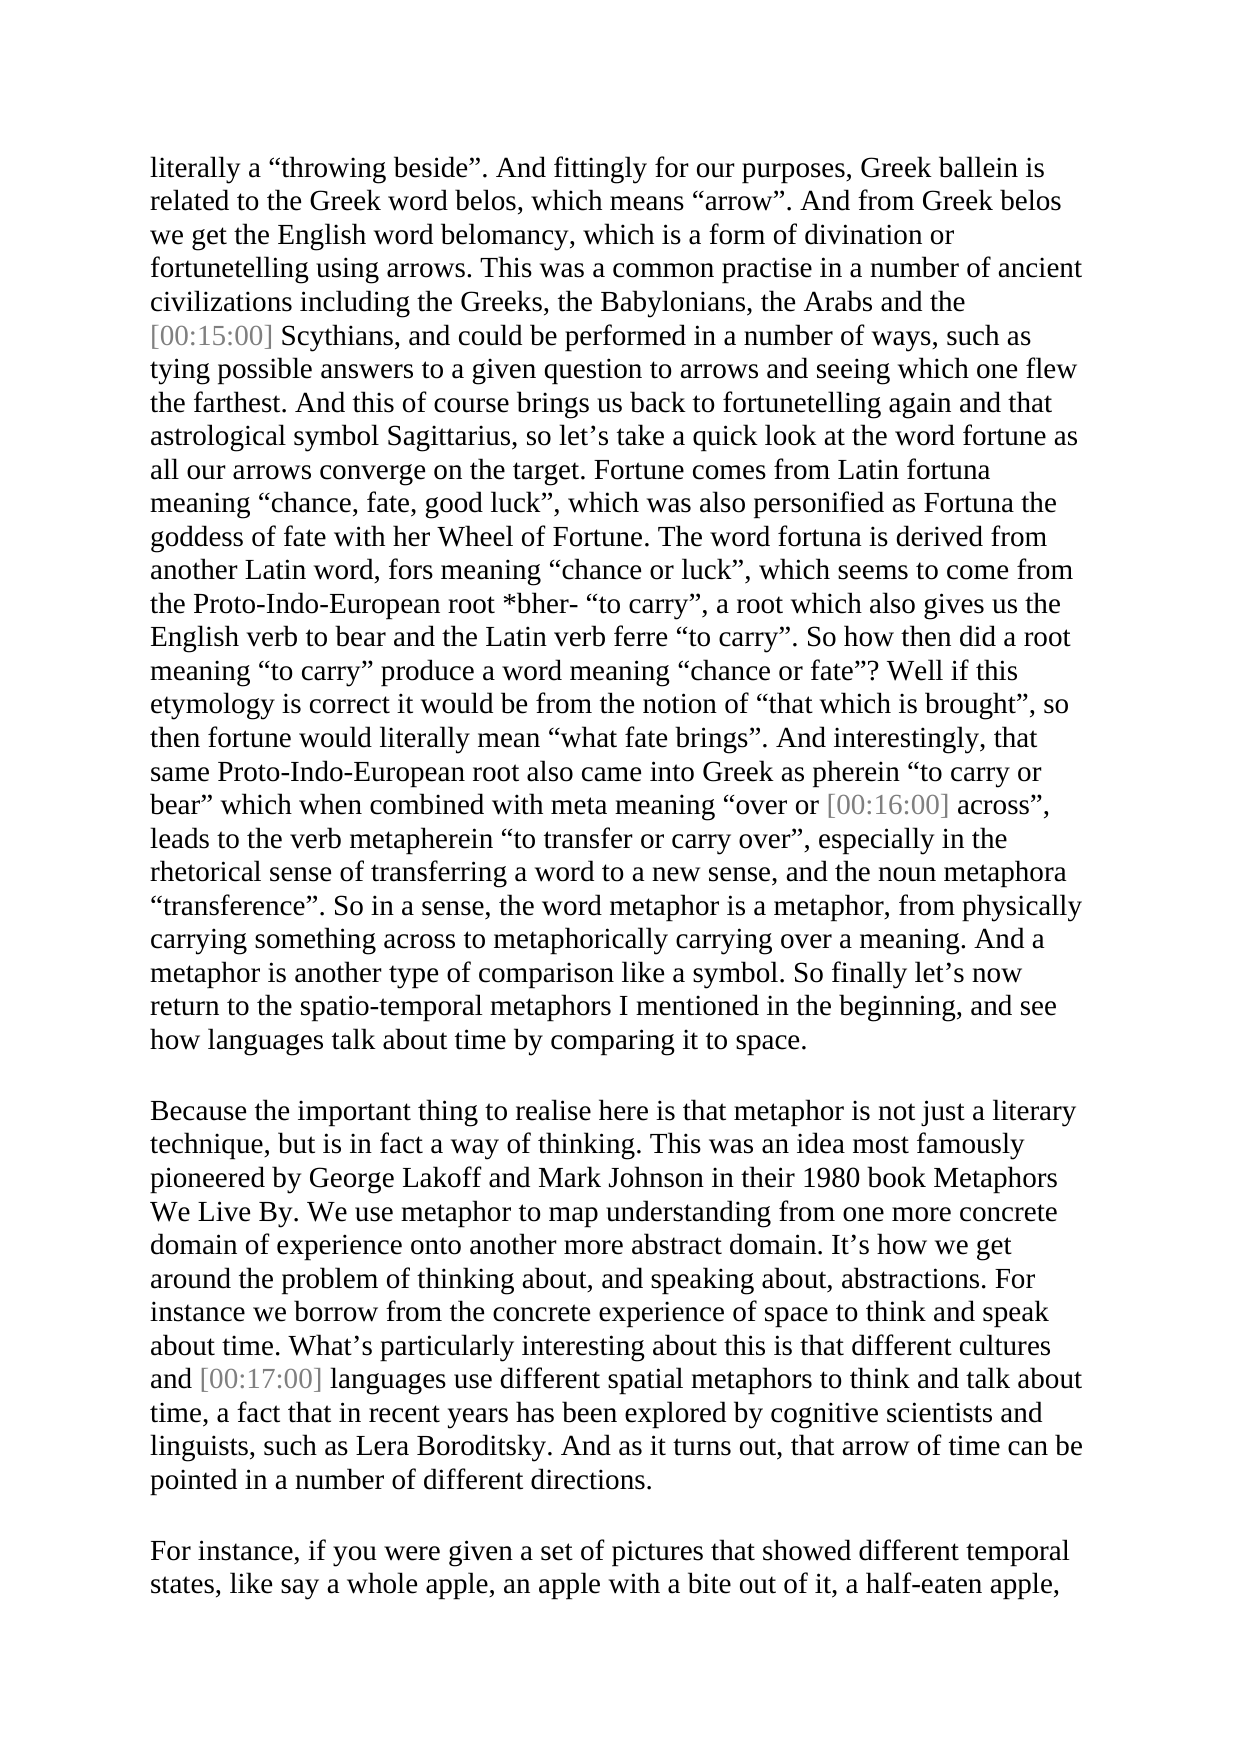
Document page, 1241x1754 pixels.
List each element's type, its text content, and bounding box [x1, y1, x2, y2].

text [150, 150, 1090, 1056]
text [150, 1533, 1090, 1600]
text Because the important thing to realise here is that metaphor is not just a literary technique, but is in fact a way of thinking. This was an idea most famously pioneered by George Lakoff and Mark Johnson in their 1980 book Metaphors We Live By. We use metaphor to map understanding from one more concrete domain of experience onto another more abstract domain. It’s how we get around the problem of thinking about, and speaking about, abstractions. For instance we borrow from the concrete experience of space to think and speak about time. What’s particularly interesting about this is that different cultures and [00:17:00] languages use different spatial metaphors to think and talk about time, a fact that in recent years has been explored by cognitive scientists and linguists, such as Lera Boroditsky. And as it turns out, that arrow of time can be pointed in a number of different directions. [150, 1093, 1090, 1496]
